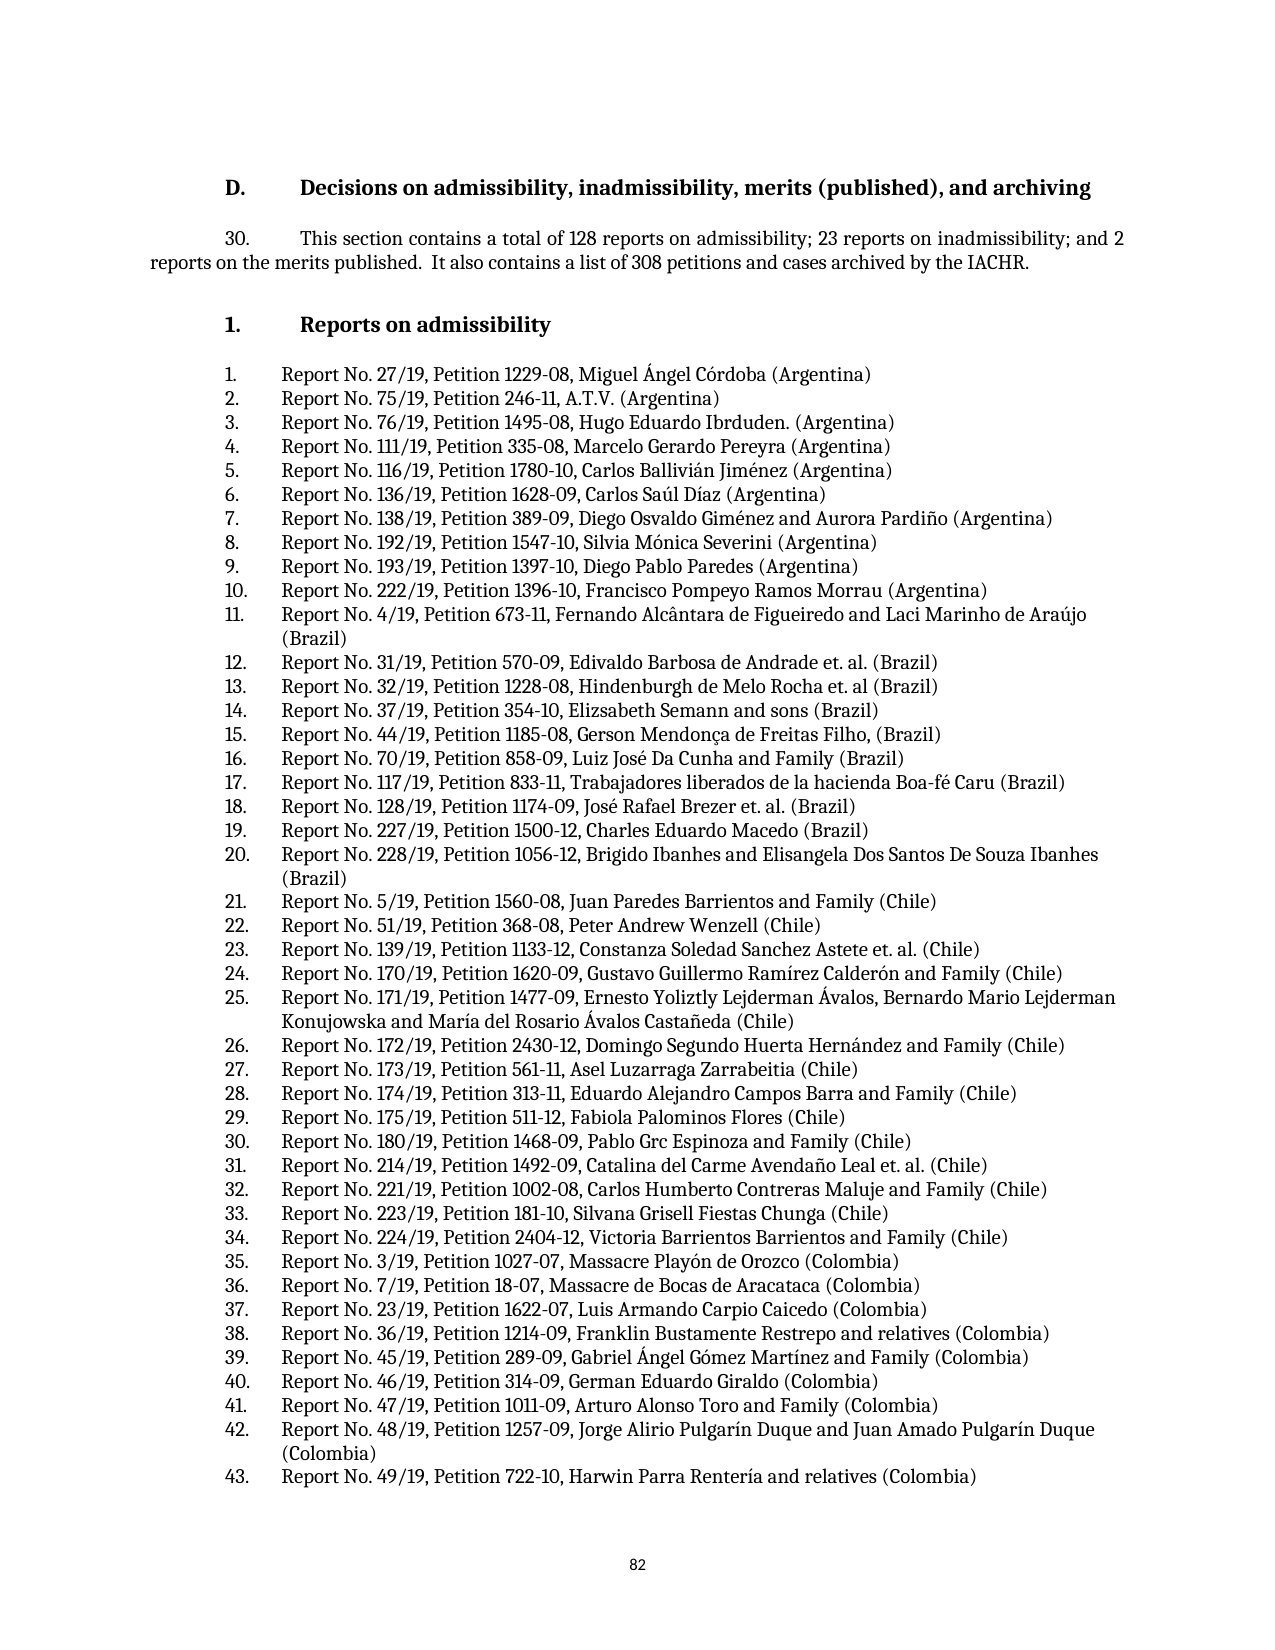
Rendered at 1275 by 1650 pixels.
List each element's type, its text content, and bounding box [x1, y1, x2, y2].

list Report No. 31/19, Petition 570-09, Edivaldo Barbosa de Andrade et. al. (Brazil) [225, 651, 1125, 674]
list Report No. 48/19, Petition 1257-09, Jorge Alirio Pulgarín Duque and Juan Amado Pulgarín Duque (Colombia) [225, 1417, 1125, 1465]
list Report No. 51/19, Petition 368-08, Peter Andrew Wenzell (Chile) [225, 914, 1125, 938]
list Report No. 136/19, Petition 1628-09, Carlos Saúl Díaz (Argentina) [225, 483, 1125, 507]
list Report No. 76/19, Petition 1495-08, Hugo Eduardo Ibrduden. (Argentina) [225, 411, 1125, 435]
list Report No. 36/19, Petition 1214-09, Franklin Bustamente Restrepo and relatives (Colombia) [225, 1321, 1125, 1345]
list Report No. 32/19, Petition 1228-08, Hindenburgh de Melo Rocha et. al (Brazil) [225, 674, 1125, 698]
list Report No. 45/19, Petition 289-09, Gabriel Ángel Gómez Martínez and Family (Colombia) [225, 1345, 1125, 1369]
list Report No. 228/19, Petition 1056-12, Brigido Ibanhes and Elisangela Dos Santos De Souza Ibanhes (Brazil) [225, 842, 1125, 890]
list This section contains a total of 128 reports on admissibility; 23 reports on inadmissibility; and 2 reports on the merits published. It also contains a list of 308 petitions and cases archived by the IACHR. [150, 226, 1125, 274]
list Report No. 222/19, Petition 1396-10, Francisco Pompeyo Ramos Morrau (Argentina) [225, 579, 1125, 603]
list Report No. 170/19, Petition 1620-09, Gustavo Guillermo Ramírez Calderón and Family (Chile) [225, 962, 1125, 986]
list Report No. 180/19, Petition 1468-09, Pablo Grc Espinoza and Family (Chile) [225, 1130, 1125, 1154]
list Report No. 27/19, Petition 1229-08, Miguel Ángel Córdoba (Argentina) [225, 363, 1125, 387]
list Report No. 174/19, Petition 313-11, Eduardo Alejandro Campos Barra and Family (Chile) [225, 1082, 1125, 1106]
list Report No. 116/19, Petition 1780-10, Carlos Ballivián Jiménez (Argentina) [225, 459, 1125, 483]
list Report No. 224/19, Petition 2404-12, Victoria Barrientos Barrientos and Family (Chile) [225, 1226, 1125, 1249]
list Report No. 47/19, Petition 1011-09, Arturo Alonso Toro and Family (Colombia) [225, 1393, 1125, 1417]
list Report No. 117/19, Petition 833-11, Trabajadores liberados de la hacienda Boa-fé Caru (Brazil) [225, 770, 1125, 794]
list Report No. 172/19, Petition 2430-12, Domingo Segundo Huerta Hernández and Family (Chile) [225, 1034, 1125, 1058]
list Report No. 111/19, Petition 335-08, Marcelo Gerardo Pereyra (Argentina) [225, 435, 1125, 459]
list Report No. 75/19, Petition 246-11, A.T.V. (Argentina) [225, 387, 1125, 411]
list Report No. 4/19, Petition 673-11, Fernando Alcântara de Figueiredo and Laci Marinho de Araújo (Brazil) [225, 603, 1125, 651]
list Report No. 70/19, Petition 858-09, Luiz José Da Cunha and Family (Brazil) [225, 746, 1125, 770]
list Report No. 173/19, Petition 561-11, Asel Luzarraga Zarrabeitia (Chile) [225, 1058, 1125, 1082]
list Report No. 221/19, Petition 1002-08, Carlos Humberto Contreras Maluje and Family (Chile) [225, 1178, 1125, 1202]
list Report No. 7/19, Petition 18-07, Massacre de Bocas de Aracataca (Colombia) [225, 1273, 1125, 1297]
list Report No. 223/19, Petition 181-10, Silvana Grisell Fiestas Chunga (Chile) [225, 1202, 1125, 1226]
list Report No. 192/19, Petition 1547-10, Silvia Mónica Severini (Argentina) [225, 531, 1125, 555]
list Report No. 23/19, Petition 1622-07, Luis Armando Carpio Caicedo (Colombia) [225, 1297, 1125, 1321]
list Report No. 138/19, Petition 389-09, Diego Osvaldo Giménez and Aurora Pardiño (Argentina) [225, 507, 1125, 531]
list Report No. 46/19, Petition 314-09, German Eduardo Giraldo (Colombia) [225, 1369, 1125, 1393]
list Report No. 44/19, Petition 1185-08, Gerson Mendonça de Freitas Filho, (Brazil) [225, 722, 1125, 746]
list Report No. 139/19, Petition 1133-12, Constanza Soledad Sanchez Astete et. al. (Chile) [225, 938, 1125, 962]
list Report No. 49/19, Petition 722-10, Harwin Parra Rentería and relatives (Colombia) [225, 1465, 1125, 1489]
list Report No. 214/19, Petition 1492-09, Catalina del Carme Avendaño Leal et. al. (Chile) [225, 1154, 1125, 1178]
subtitle Decisions on admissibility, inadmissibility, merits (published), and archiving [225, 175, 1125, 201]
list Report No. 5/19, Petition 1560-08, Juan Paredes Barrientos and Family (Chile) [225, 890, 1125, 914]
list Report No. 128/19, Petition 1174-09, José Rafael Brezer et. al. (Brazil) [225, 794, 1125, 818]
list Report No. 193/19, Petition 1397-10, Diego Pablo Paredes (Argentina) [225, 555, 1125, 579]
list Report No. 37/19, Petition 354-10, Elizsabeth Semann and sons (Brazil) [225, 698, 1125, 722]
list Report No. 175/19, Petition 511-12, Fabiola Palominos Flores (Chile) [225, 1106, 1125, 1130]
list Report No. 171/19, Petition 1477-09, Ernesto Yoliztly Lejderman Ávalos, Bernardo Mario Lejderman Konujowska and María del Rosario Ávalos Castañeda (Chile) [225, 986, 1125, 1034]
subtitle Reports on admissibility [225, 312, 1125, 338]
list Report No. 3/19, Petition 1027-07, Massacre Playón de Orozco (Colombia) [225, 1249, 1125, 1273]
list Report No. 227/19, Petition 1500-12, Charles Eduardo Macedo (Brazil) [225, 818, 1125, 842]
